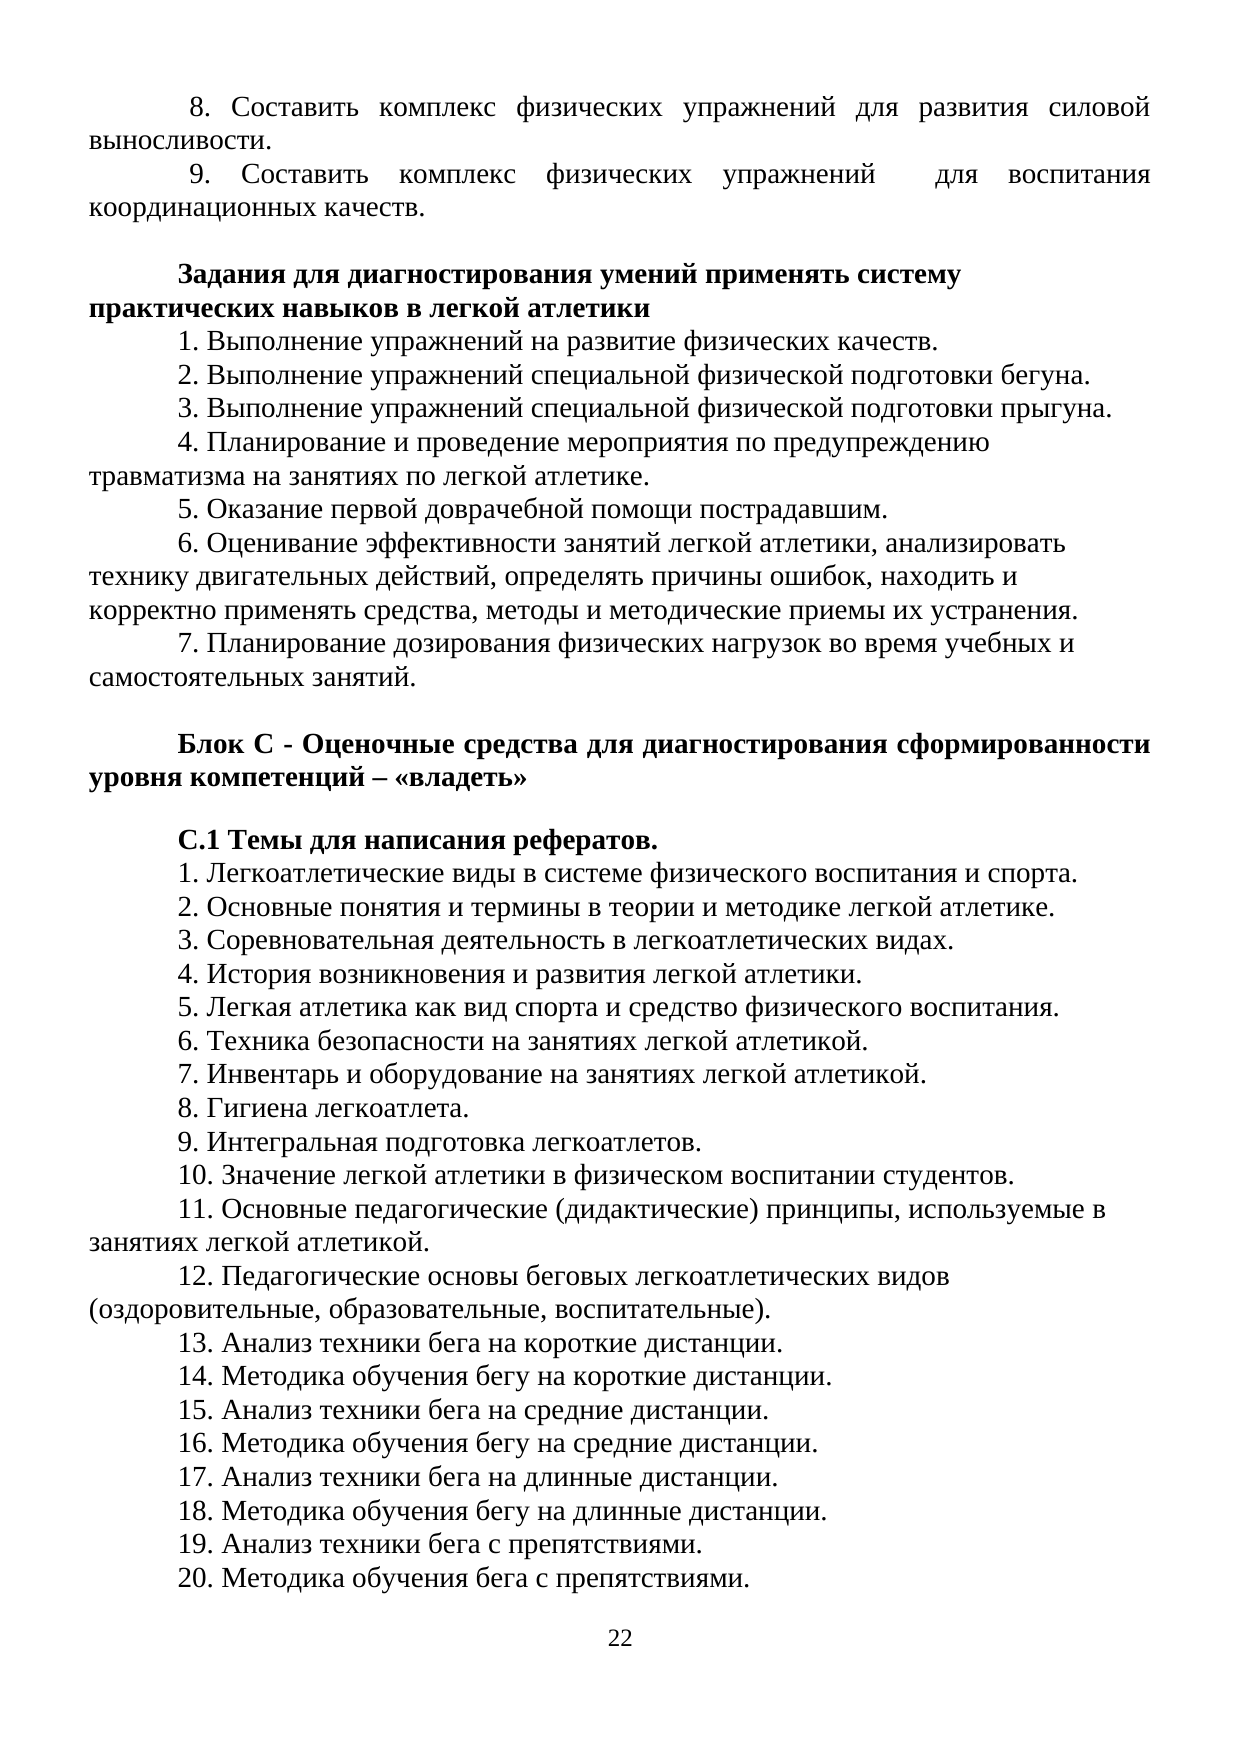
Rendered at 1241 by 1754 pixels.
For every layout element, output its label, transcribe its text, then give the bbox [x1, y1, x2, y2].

text 3. Выполнение упражнений специальной физической подготовки прыгуна. [89, 391, 1152, 424]
text 9. Составить комплекс физических упражнений для воспитания координационных качеств. [89, 156, 1152, 223]
text 1. Выполнение упражнений на развитие физических качеств. [89, 323, 1152, 357]
text 8. Гигиена легкоатлета. [89, 1090, 1152, 1124]
text 10. Значение легкой атлетики в физическом воспитании студентов. [89, 1157, 1152, 1191]
text 7. Планирование дозирования физических нагрузок во время учебных и самостоятельных занятий. [89, 625, 1152, 692]
subtitle Блок С - Оценочные средства для диагностирования сформированности уровня компетенций – «владеть» [89, 726, 1152, 793]
text 5. Легкая атлетика как вид спорта и средство физического воспитания. [89, 989, 1152, 1023]
text 16. Методика обучения бегу на средние дистанции. [89, 1426, 1152, 1459]
text 7. Инвентарь и оборудование на занятиях легкой атлетикой. [89, 1057, 1152, 1090]
text 1. Легкоатлетические виды в системе физического воспитания и спорта. [89, 855, 1152, 889]
text 9. Интегральная подготовка легкоатлетов. [89, 1124, 1152, 1157]
text 14. Методика обучения бегу на короткие дистанции. [89, 1358, 1152, 1392]
text 15. Анализ техники бега на средние дистанции. [89, 1392, 1152, 1426]
text 11. Основные педагогические (дидактические) принципы, используемые в занятиях легкой атлетикой. [89, 1191, 1152, 1258]
text 18. Методика обучения бегу на длинные дистанции. [89, 1493, 1152, 1526]
text 13. Анализ техники бега на короткие дистанции. [89, 1325, 1152, 1358]
text 6. Оценивание эффективности занятий легкой атлетики, анализировать технику двигательных действий, определять причины ошибок, находить и корректно применять средства, методы и методические приемы их устранения. [89, 525, 1152, 625]
text 19. Анализ техники бега с препятствиями. [89, 1526, 1152, 1560]
text 4. Планирование и проведение мероприятия по предупреждению травматизма на занятиях по легкой атлетике. [89, 424, 1152, 491]
text 20. Методика обучения бега с препятствиями. [89, 1560, 1152, 1593]
text С.1 Темы для написания рефератов. [89, 822, 1152, 855]
text 2. Выполнение упражнений специальной физической подготовки бегуна. [89, 357, 1152, 391]
text 17. Анализ техники бега на длинные дистанции. [89, 1459, 1152, 1493]
text 4. История возникновения и развития легкой атлетики. [89, 956, 1152, 989]
text 12. Педагогические основы беговых легкоатлетических видов (оздоровительные, образовательные, воспитательные). [89, 1258, 1152, 1325]
text Задания для диагностирования умений применять систему практических навыков в легкой атлетики [89, 256, 1152, 323]
text 3. Соревновательная деятельность в легкоатлетических видах. [89, 922, 1152, 956]
text 8. Составить комплекс физических упражнений для развития силовой выносливости. [89, 89, 1152, 156]
text 5. Оказание первой доврачебной помощи пострадавшим. [89, 491, 1152, 525]
text 6. Техника безопасности на занятиях легкой атлетикой. [89, 1023, 1152, 1057]
text 2. Основные понятия и термины в теории и методике легкой атлетике. [89, 889, 1152, 922]
